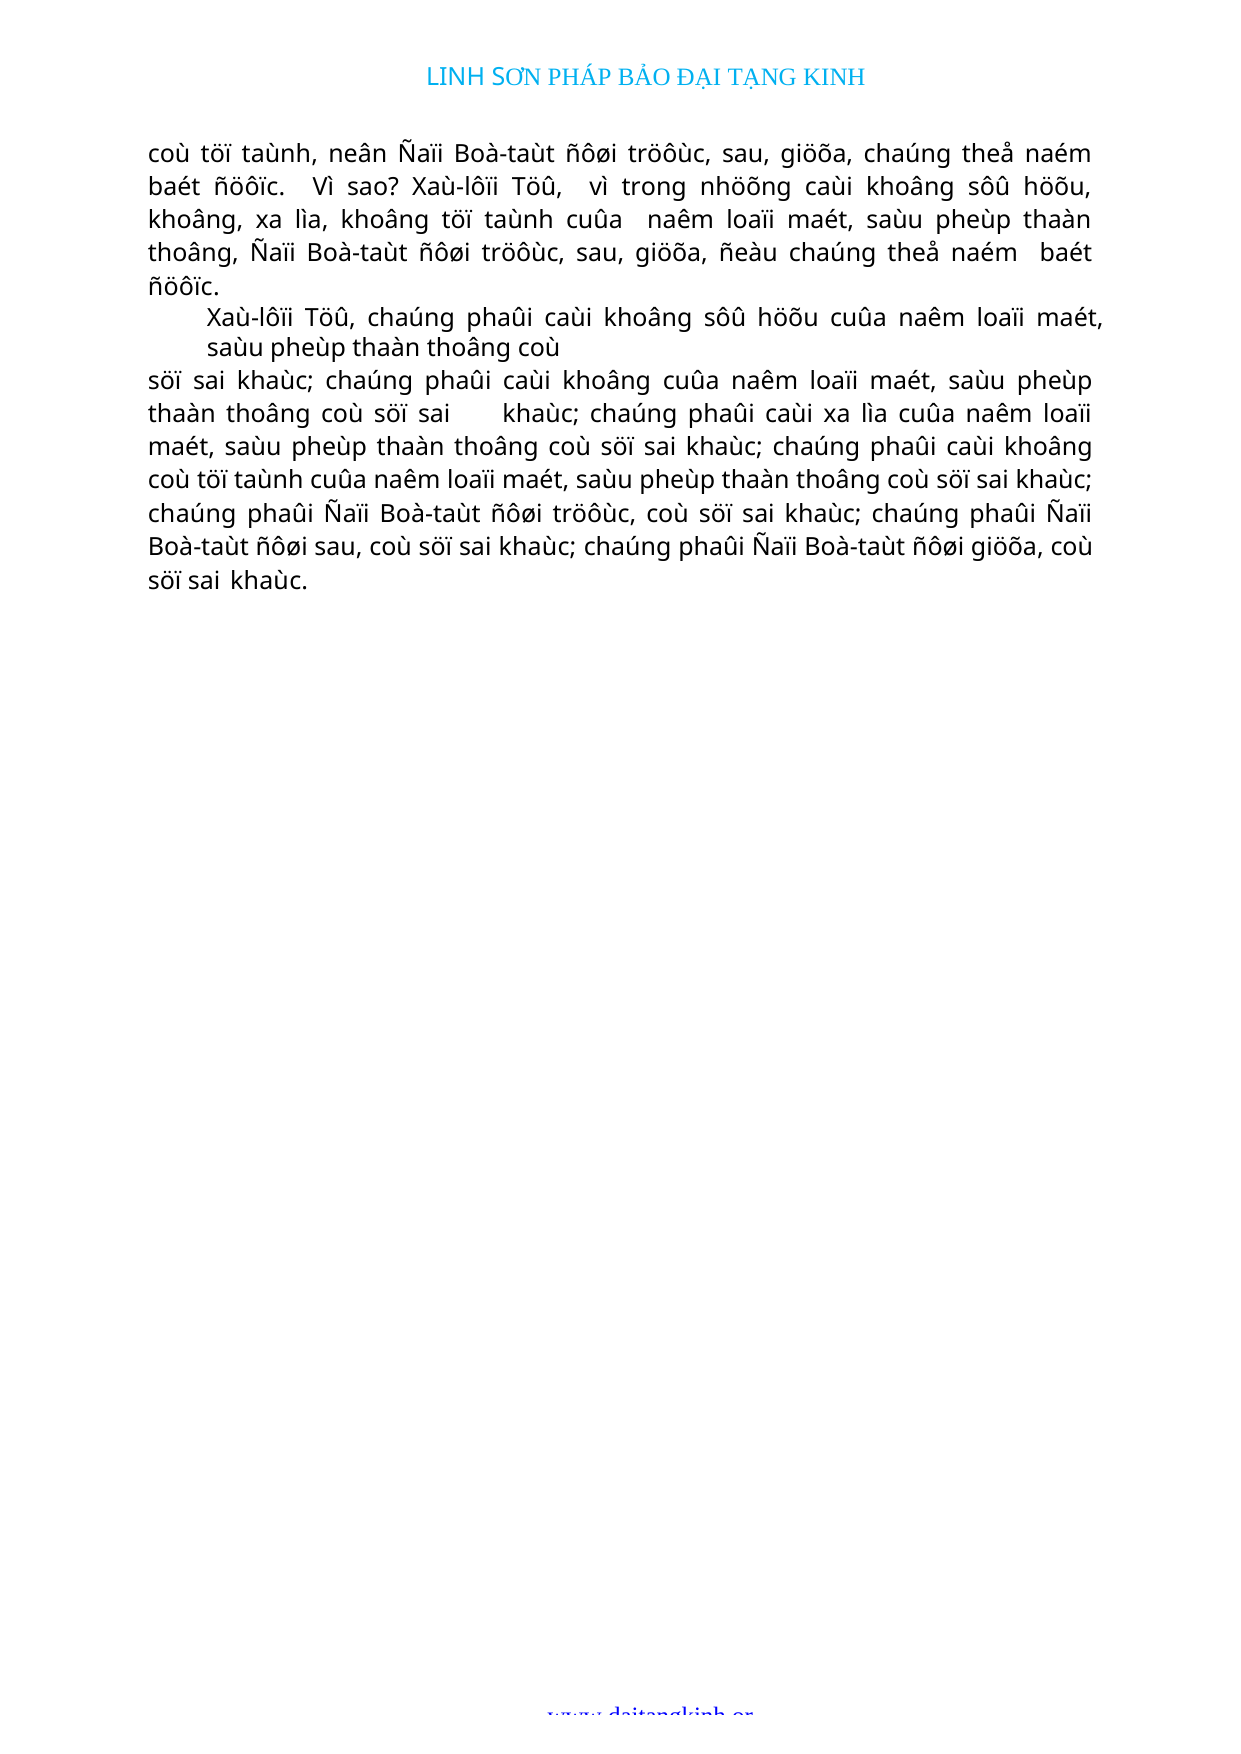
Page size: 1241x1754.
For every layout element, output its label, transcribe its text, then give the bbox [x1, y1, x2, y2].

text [148, 135, 1093, 302]
text Xaù-lôïi Töû, chaúng phaûi caùi khoâng sôû höõu cuûa naêm loaïi maét, saùu pheùp thaàn thoâng coù [207, 302, 1105, 362]
text söï sai khaùc; chaúng phaûi caùi khoâng cuûa naêm loaïi maét, saùu pheùp thaàn thoâng coù söï sai khaùc; chaúng phaûi caùi xa lìa cuûa naêm loaïi maét, saùu pheùp thaàn thoâng coù söï sai khaùc; chaúng phaûi caùi khoâng coù töï taùnh cuûa naêm loaïi maét, saùu pheùp thaàn thoâng coù söï sai khaùc; chaúng phaûi Ñaïi Boà-taùt ñôøi tröôùc, coù söï sai khaùc; chaúng phaûi Ñaïi Boà-taùt ñôøi sau, coù söï sai khaùc; chaúng phaûi Ñaïi Boà-taùt ñôøi giöõa, coù söï sai khaùc. [148, 362, 1093, 596]
